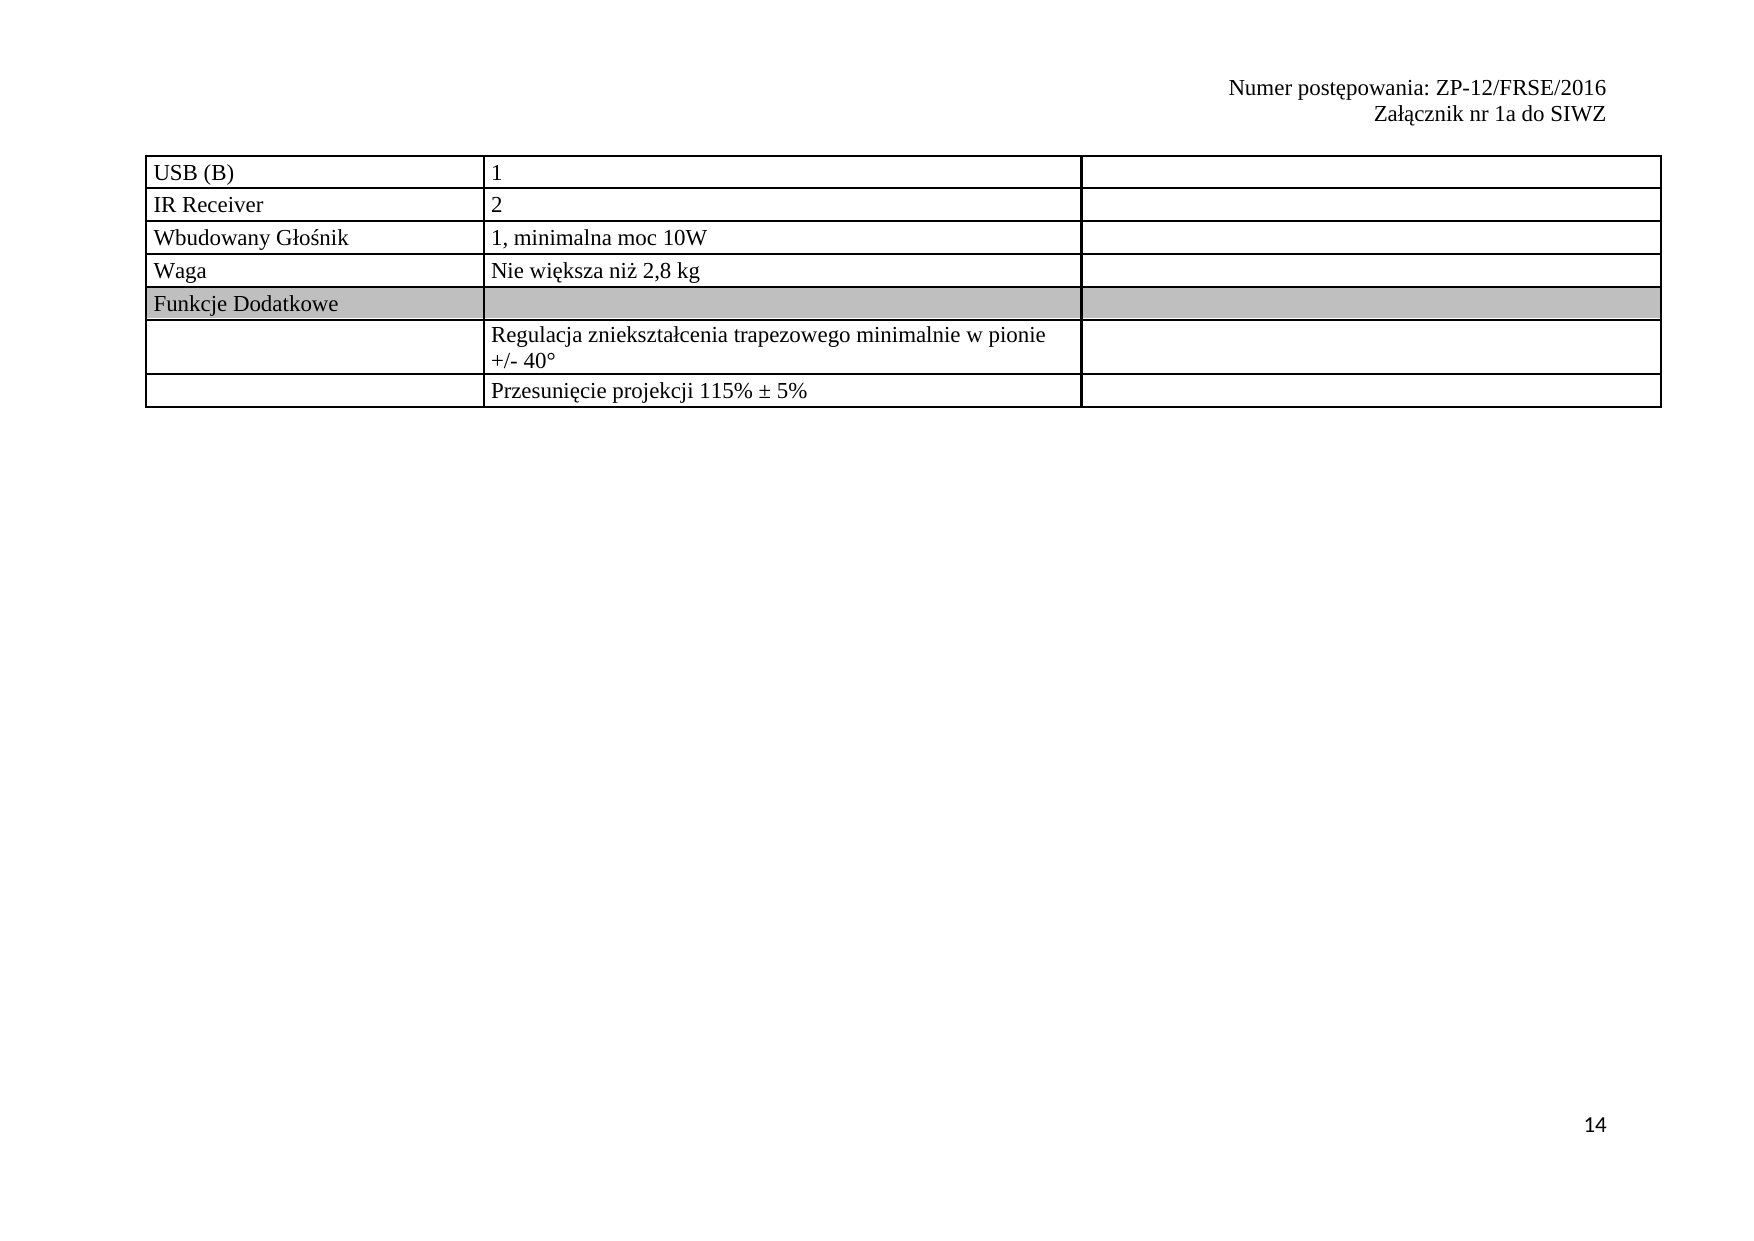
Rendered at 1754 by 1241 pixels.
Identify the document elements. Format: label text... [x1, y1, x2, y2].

table_cell [485, 288, 1080, 318]
table_cell [1083, 157, 1660, 187]
table_cell Regulacja zniekształcenia trapezowego minimalnie w pionie +/- 40° [485, 321, 1080, 373]
table_cell [1083, 375, 1660, 406]
table_cell [1083, 321, 1660, 373]
table_cell 1, minimalna moc 10W [485, 222, 1080, 253]
table_cell 1 [485, 157, 1080, 187]
table_cell [147, 321, 483, 373]
table_cell [1083, 255, 1660, 286]
table_cell Wbudowany Głośnik [147, 222, 483, 253]
table_cell 2 [485, 189, 1080, 220]
table_cell Waga [147, 255, 483, 286]
table_cell [147, 375, 483, 406]
table_cell Przesunięcie projekcji 115% ± 5% [485, 375, 1080, 406]
table_cell Funkcje Dodatkowe [147, 288, 483, 318]
table_cell IR Receiver [147, 189, 483, 220]
table_cell [1083, 189, 1660, 220]
table_cell [1083, 288, 1660, 318]
table_cell [1083, 222, 1660, 253]
table_cell USB (B) [147, 157, 483, 187]
table_cell Nie większa niż 2,8 kg [485, 255, 1080, 286]
